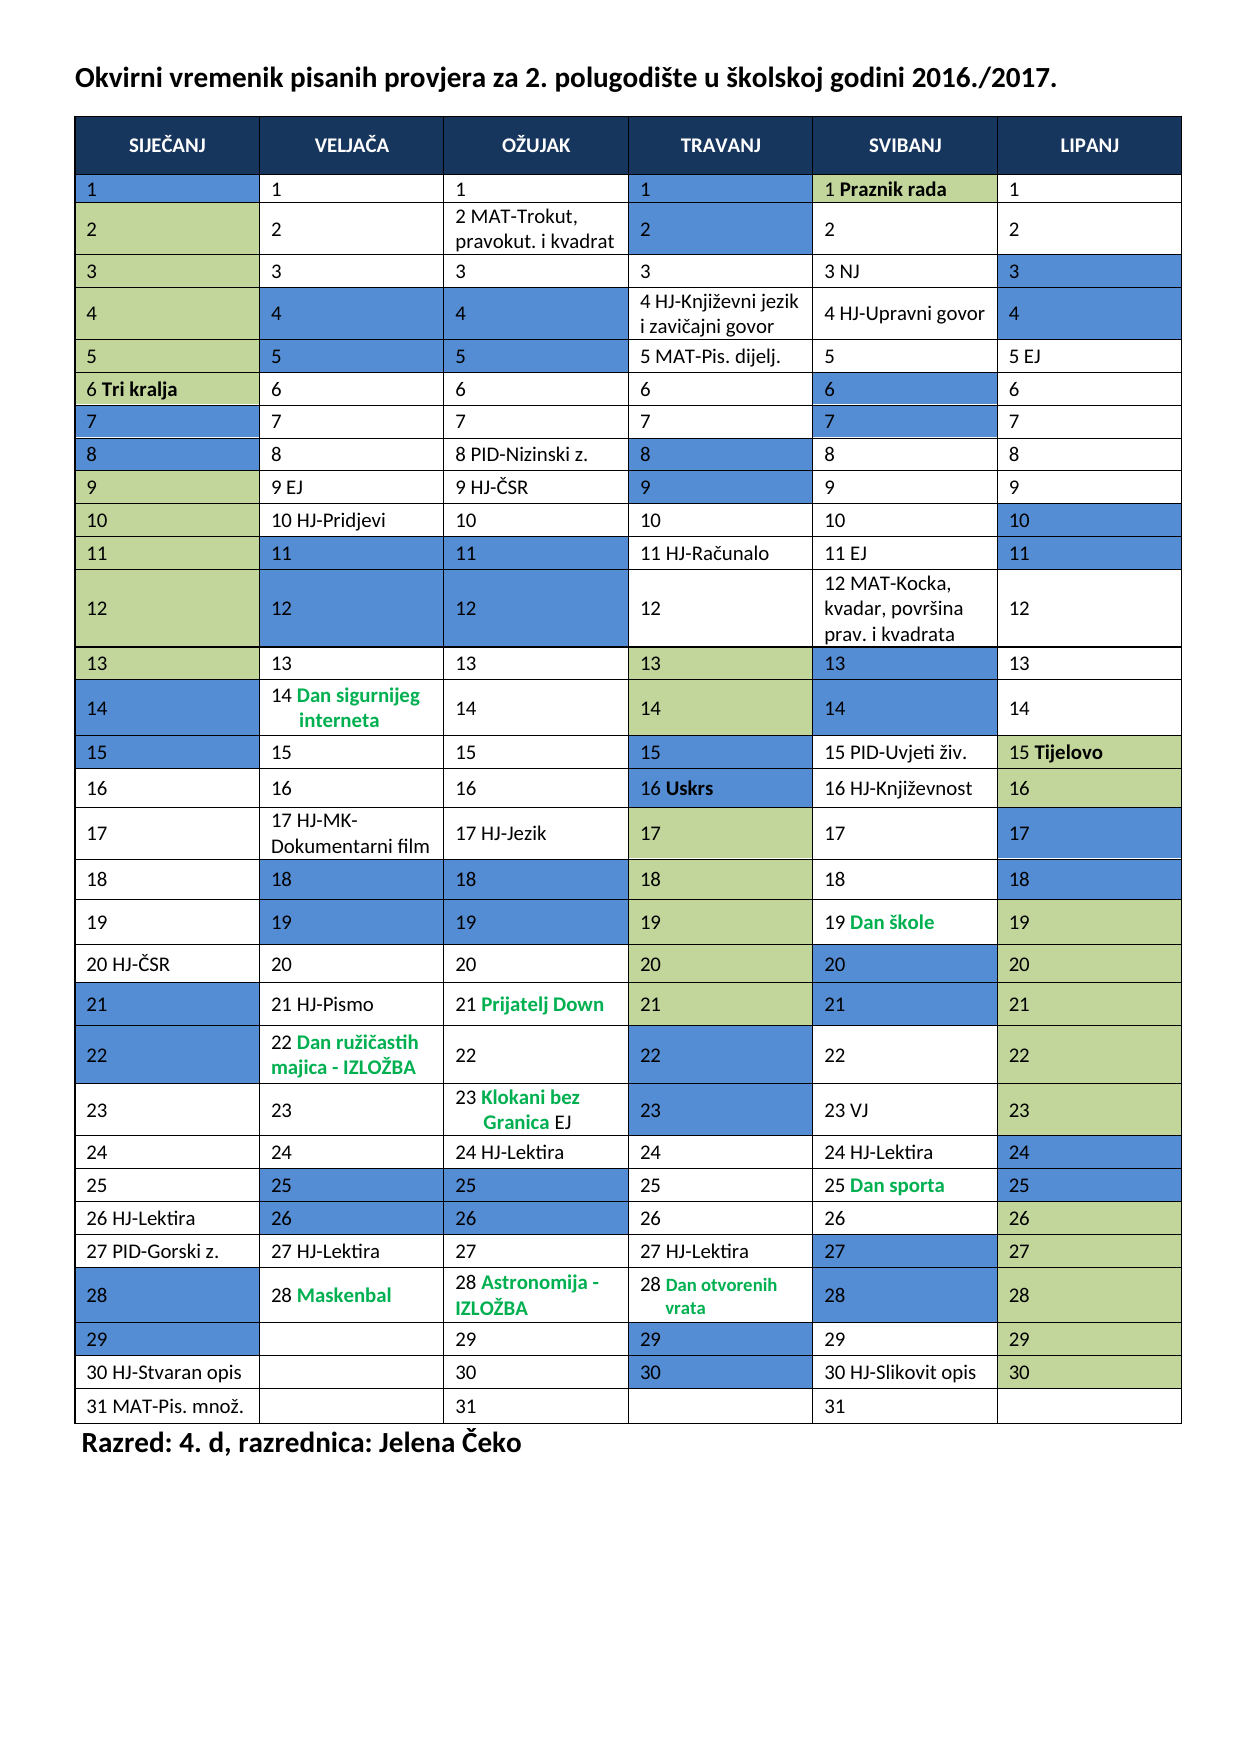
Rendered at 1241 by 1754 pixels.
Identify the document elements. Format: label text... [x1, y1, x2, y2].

table_cell 17 HJ-Jezik [444, 808, 628, 858]
table_cell [629, 1389, 812, 1423]
table_cell 27 PID-Gorski z. [76, 1235, 259, 1267]
table_cell 20 HJ-ČSR [76, 945, 259, 982]
table_cell 5 [813, 340, 997, 372]
table_cell 3 [260, 255, 443, 287]
table_cell 4 HJ-Upravni govor [813, 288, 997, 339]
table_header VELJAČA [260, 117, 443, 174]
table_cell 4 [260, 288, 443, 339]
table_cell [260, 1323, 443, 1355]
table_cell 5 EJ [998, 340, 1181, 372]
table_cell 28 [76, 1268, 259, 1322]
table_cell 23 [629, 1084, 812, 1135]
table_cell 17 [998, 808, 1181, 858]
table_cell 25 [444, 1169, 628, 1201]
table_cell 25 [260, 1169, 443, 1201]
table_cell 13 [260, 648, 443, 679]
table_cell 31 [813, 1389, 997, 1423]
table_cell 3 [76, 255, 259, 287]
table_cell 24 [76, 1136, 259, 1168]
table_cell 18 [444, 860, 628, 899]
table_cell 18 [76, 860, 259, 899]
table_cell 16 HJ-Književnost [813, 769, 997, 807]
table_cell 27 [813, 1235, 997, 1267]
table_cell 2 [260, 203, 443, 254]
table_cell 9 EJ [260, 471, 443, 503]
table_cell 21 [813, 983, 997, 1025]
table_cell 10 [629, 504, 812, 536]
table_cell 21 [76, 983, 259, 1025]
table_cell 15 Tijelovo [998, 736, 1181, 768]
table_cell 29 [76, 1323, 259, 1355]
table_header SIJEČANJ [76, 117, 259, 174]
table_cell 3 NJ [813, 255, 997, 287]
table_cell 24 [260, 1136, 443, 1168]
table_cell 7 [444, 406, 628, 437]
table_cell 14 Dan sigurnijeg interneta [260, 680, 443, 735]
table_cell [260, 1356, 443, 1388]
table_cell 6 [998, 373, 1181, 404]
table_cell 4 HJ-Književni jezik i zavičajni govor [629, 288, 812, 339]
table_cell 13 [444, 648, 628, 679]
table_cell 12 [998, 570, 1181, 646]
table_cell 29 [998, 1323, 1181, 1355]
table_cell 11 [76, 537, 259, 569]
table_cell 28 [813, 1268, 997, 1322]
table_cell 13 [76, 648, 259, 679]
table_cell 18 [629, 860, 812, 899]
table_cell 7 [629, 406, 812, 437]
table_cell 2 MAT-Trokut, pravokut. i kvadrat [444, 203, 628, 254]
table_cell 26 [260, 1202, 443, 1234]
table_cell 20 [260, 945, 443, 982]
table_cell 1 [629, 175, 812, 202]
table_cell 19 Dan škole [813, 900, 997, 944]
table_cell 2 [76, 203, 259, 254]
table_header LIPANJ [998, 117, 1181, 174]
table_cell 12 [76, 570, 259, 646]
table_cell 20 [813, 945, 997, 982]
table_cell 26 [444, 1202, 628, 1234]
table_cell 8 [629, 439, 812, 470]
table_cell 22 [444, 1026, 628, 1083]
table_cell 24 [629, 1136, 812, 1168]
table_cell 28 Astronomija - IZLOŽBA [444, 1268, 628, 1322]
table_cell 30 [629, 1356, 812, 1388]
table_cell 11 [444, 537, 628, 569]
table_cell 27 HJ-Lektira [260, 1235, 443, 1267]
table_cell 23 [76, 1084, 259, 1135]
table_cell 9 [813, 471, 997, 503]
table_cell 11 HJ-Računalo [629, 537, 812, 569]
table_cell 8 PID-Nizinski z. [444, 439, 628, 470]
table_cell 22 [998, 1026, 1181, 1083]
table_cell 21 Prijatelj Down [444, 983, 628, 1025]
table_cell 26 [629, 1202, 812, 1234]
table_cell 28 Maskenbal [260, 1268, 443, 1322]
table_header SVIBANJ [813, 117, 997, 174]
table_cell 5 MAT-Pis. dijelj. [629, 340, 812, 372]
table_cell 16 [260, 769, 443, 807]
table_cell 24 HJ-Lektira [813, 1136, 997, 1168]
table_cell 25 Dan sporta [813, 1169, 997, 1201]
table_cell 19 [76, 900, 259, 944]
table_cell 22 Dan ružičastih majica - IZLOŽBA [260, 1026, 443, 1083]
table_cell 10 HJ-Pridjevi [260, 504, 443, 536]
table_cell 13 [629, 648, 812, 679]
table_cell 21 HJ-Pismo [260, 983, 443, 1025]
text Okvirni vremenik pisanih provjera za 2. polugodište u školskoj godini 2016./2017. [75, 59, 1165, 95]
table_cell 23 [998, 1084, 1181, 1135]
table_cell 10 [76, 504, 259, 536]
table_cell 11 [998, 537, 1181, 569]
table_cell 6 [260, 373, 443, 404]
table_cell 8 [998, 439, 1181, 470]
table_cell 1 [444, 175, 628, 202]
table_cell 15 [629, 736, 812, 768]
table_cell 6 [629, 373, 812, 404]
table_cell 17 [813, 808, 997, 858]
table_cell 14 [998, 680, 1181, 735]
table_header TRAVANJ [629, 117, 812, 174]
table_cell 30 [444, 1356, 628, 1388]
table_cell 28 [998, 1268, 1181, 1322]
table_cell 16 Uskrs [629, 769, 812, 807]
table_cell 24 [998, 1136, 1181, 1168]
table_cell 27 [444, 1235, 628, 1267]
table_cell 6 [813, 373, 997, 404]
table_cell 22 [813, 1026, 997, 1083]
table_cell 17 [629, 808, 812, 858]
table_cell 8 [76, 439, 259, 470]
table_cell 21 [629, 983, 812, 1025]
table_header OŽUJAK [444, 117, 628, 174]
table_cell 22 [76, 1026, 259, 1083]
table_cell 2 [998, 203, 1181, 254]
table_cell 5 [444, 340, 628, 372]
table_cell 2 [629, 203, 812, 254]
table_cell 26 HJ-Lektira [76, 1202, 259, 1234]
table_cell 20 [444, 945, 628, 982]
table_cell [998, 1389, 1181, 1423]
table_cell 13 [813, 648, 997, 679]
table_cell 23 VJ [813, 1084, 997, 1135]
table_cell 7 [813, 406, 997, 437]
table_cell 7 [260, 406, 443, 437]
table_cell 18 [260, 860, 443, 899]
table_cell 23 [260, 1084, 443, 1135]
table_cell 6 [444, 373, 628, 404]
table_cell 3 [444, 255, 628, 287]
table_cell 4 [444, 288, 628, 339]
table_cell 12 [444, 570, 628, 646]
table_cell 18 [998, 860, 1181, 899]
table_cell 1 Praznik rada [813, 175, 997, 202]
table_cell 19 [260, 900, 443, 944]
table_cell 11 [260, 537, 443, 569]
table_cell 30 HJ-Stvaran opis [76, 1356, 259, 1388]
table_cell 30 HJ-Slikovit opis [813, 1356, 997, 1388]
table_cell 15 [260, 736, 443, 768]
table_cell 27 HJ-Lektira [629, 1235, 812, 1267]
table_cell 16 [76, 769, 259, 807]
table_cell 12 MAT-Kocka, kvadar, površina prav. i kvadrata [813, 570, 997, 646]
table_cell 20 [998, 945, 1181, 982]
table_cell 25 [76, 1169, 259, 1201]
table_cell 10 [813, 504, 997, 536]
table_cell 17 HJ-MK-Dokumentarni film [260, 808, 443, 858]
table_cell 12 [629, 570, 812, 646]
table_cell 6 Tri kralja [76, 373, 259, 404]
table_cell 19 [629, 900, 812, 944]
table_cell 28 Dan otvorenih vrata [629, 1268, 812, 1322]
table_cell 1 [76, 175, 259, 202]
table_cell 13 [998, 648, 1181, 679]
text Razred: 4. d, razrednica: Jelena Čeko [75, 1424, 1165, 1460]
table_cell 23 Klokani bez Granica EJ [444, 1084, 628, 1135]
table_cell 31 MAT-Pis. množ. [76, 1389, 259, 1423]
table_cell 11 EJ [813, 537, 997, 569]
table_cell 14 [813, 680, 997, 735]
table_cell 9 [629, 471, 812, 503]
table_cell 2 [813, 203, 997, 254]
table_cell 12 [260, 570, 443, 646]
table_cell 21 [998, 983, 1181, 1025]
table_cell 14 [76, 680, 259, 735]
table_cell 9 HJ-ČSR [444, 471, 628, 503]
table_cell 26 [813, 1202, 997, 1234]
table_cell 25 [629, 1169, 812, 1201]
table_cell 31 [444, 1389, 628, 1423]
table_cell [260, 1389, 443, 1423]
table_cell 30 [998, 1356, 1181, 1388]
table_cell 4 [76, 288, 259, 339]
table_cell 27 [998, 1235, 1181, 1267]
table_cell 20 [629, 945, 812, 982]
table_cell 10 [998, 504, 1181, 536]
table_cell 16 [998, 769, 1181, 807]
table_cell 8 [813, 439, 997, 470]
table_cell 15 [444, 736, 628, 768]
table_cell 7 [76, 406, 259, 437]
table_cell 8 [260, 439, 443, 470]
table_cell 3 [629, 255, 812, 287]
table_cell 29 [813, 1323, 997, 1355]
table_cell 14 [629, 680, 812, 735]
table_cell 17 [76, 808, 259, 858]
table_cell 5 [260, 340, 443, 372]
table_cell 3 [998, 255, 1181, 287]
table_cell 19 [444, 900, 628, 944]
table_cell 5 [76, 340, 259, 372]
table_cell 29 [444, 1323, 628, 1355]
table_cell 26 [998, 1202, 1181, 1234]
table_cell 1 [998, 175, 1181, 202]
table_cell 18 [813, 860, 997, 899]
table_cell 15 [76, 736, 259, 768]
table_cell 10 [444, 504, 628, 536]
table_cell 19 [998, 900, 1181, 944]
table_cell 16 [444, 769, 628, 807]
table_cell 9 [998, 471, 1181, 503]
table_cell 1 [260, 175, 443, 202]
table_cell 4 [998, 288, 1181, 339]
table_cell 29 [629, 1323, 812, 1355]
table_cell 15 PID-Uvjeti živ. [813, 736, 997, 768]
table_cell 9 [76, 471, 259, 503]
table_cell 24 HJ-Lektira [444, 1136, 628, 1168]
table_cell 7 [998, 406, 1181, 437]
table_cell 25 [998, 1169, 1181, 1201]
table_cell 14 [444, 680, 628, 735]
table_cell 22 [629, 1026, 812, 1083]
